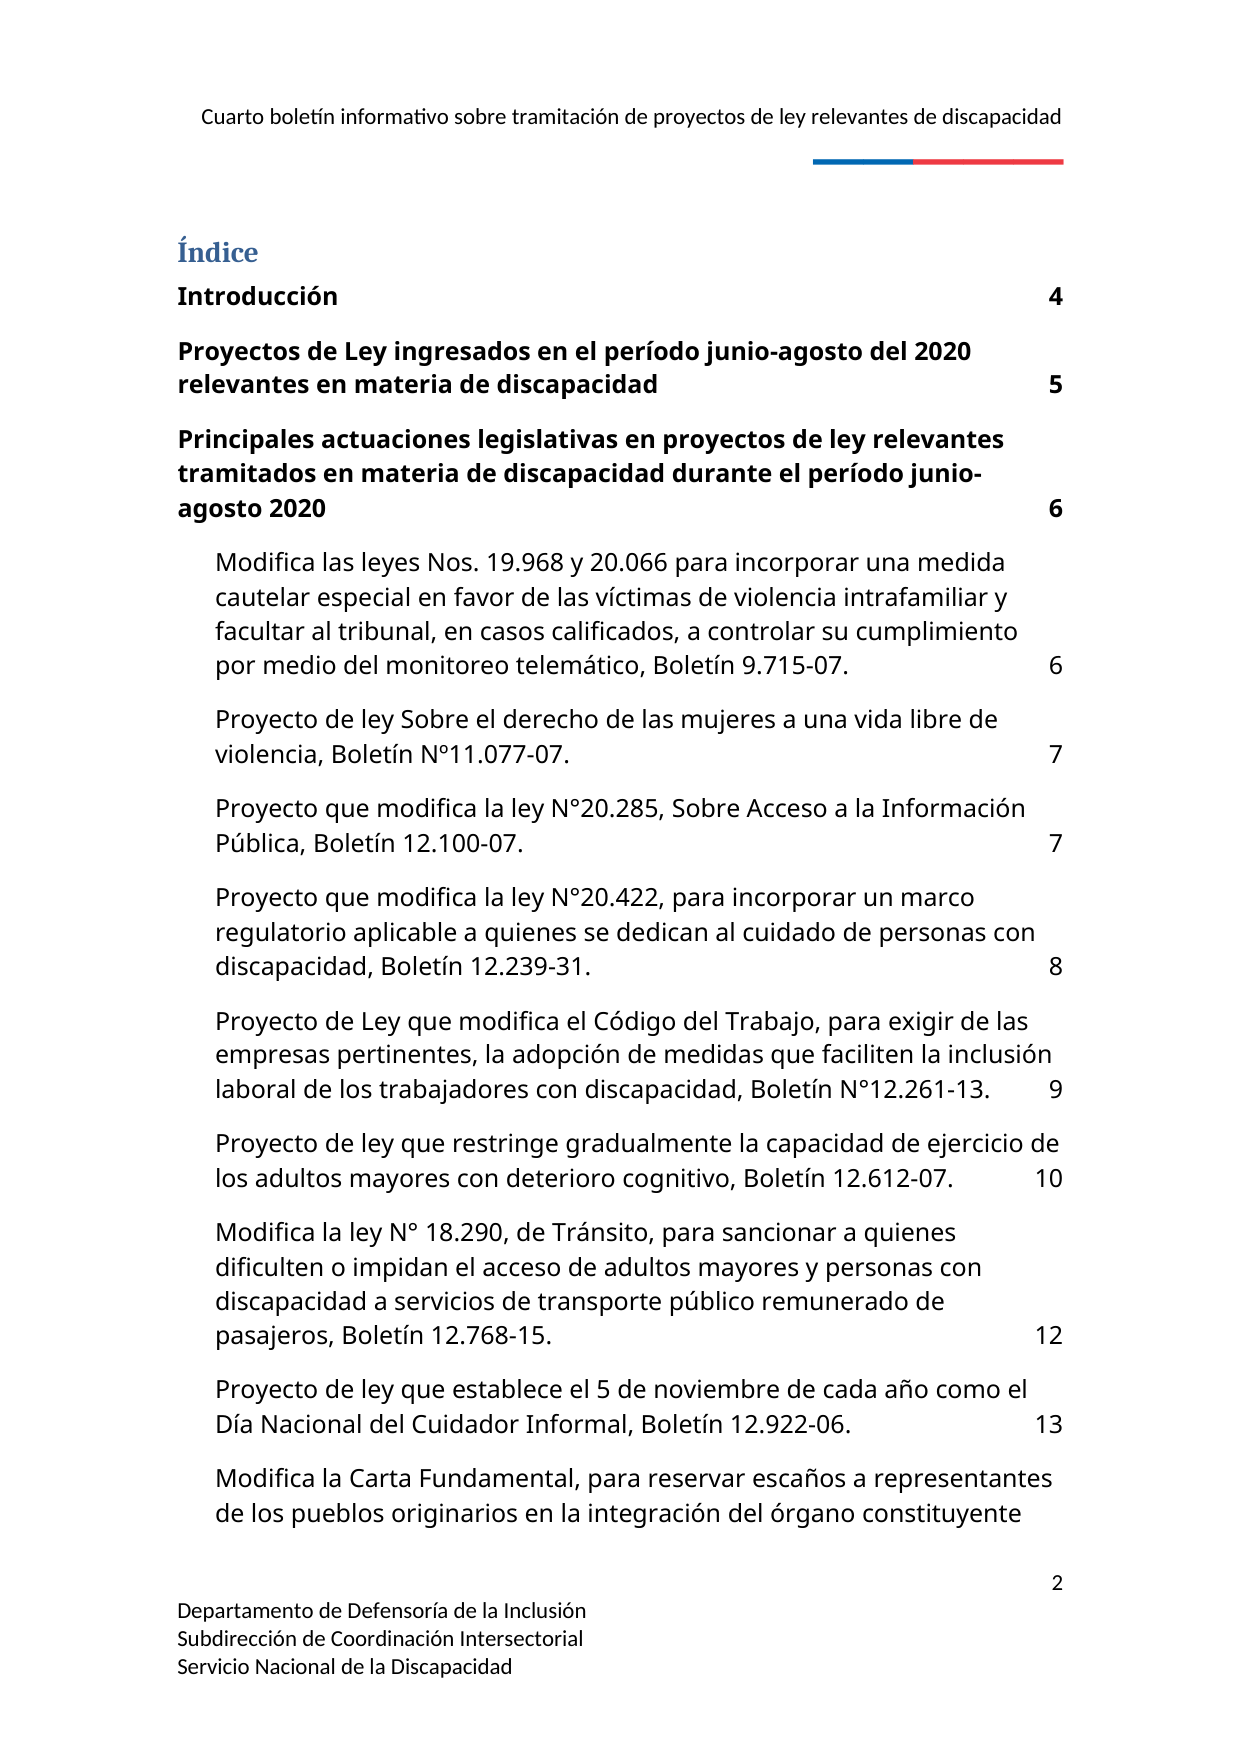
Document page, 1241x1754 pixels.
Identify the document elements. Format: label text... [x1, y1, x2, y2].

text Índice [177, 236, 1063, 270]
